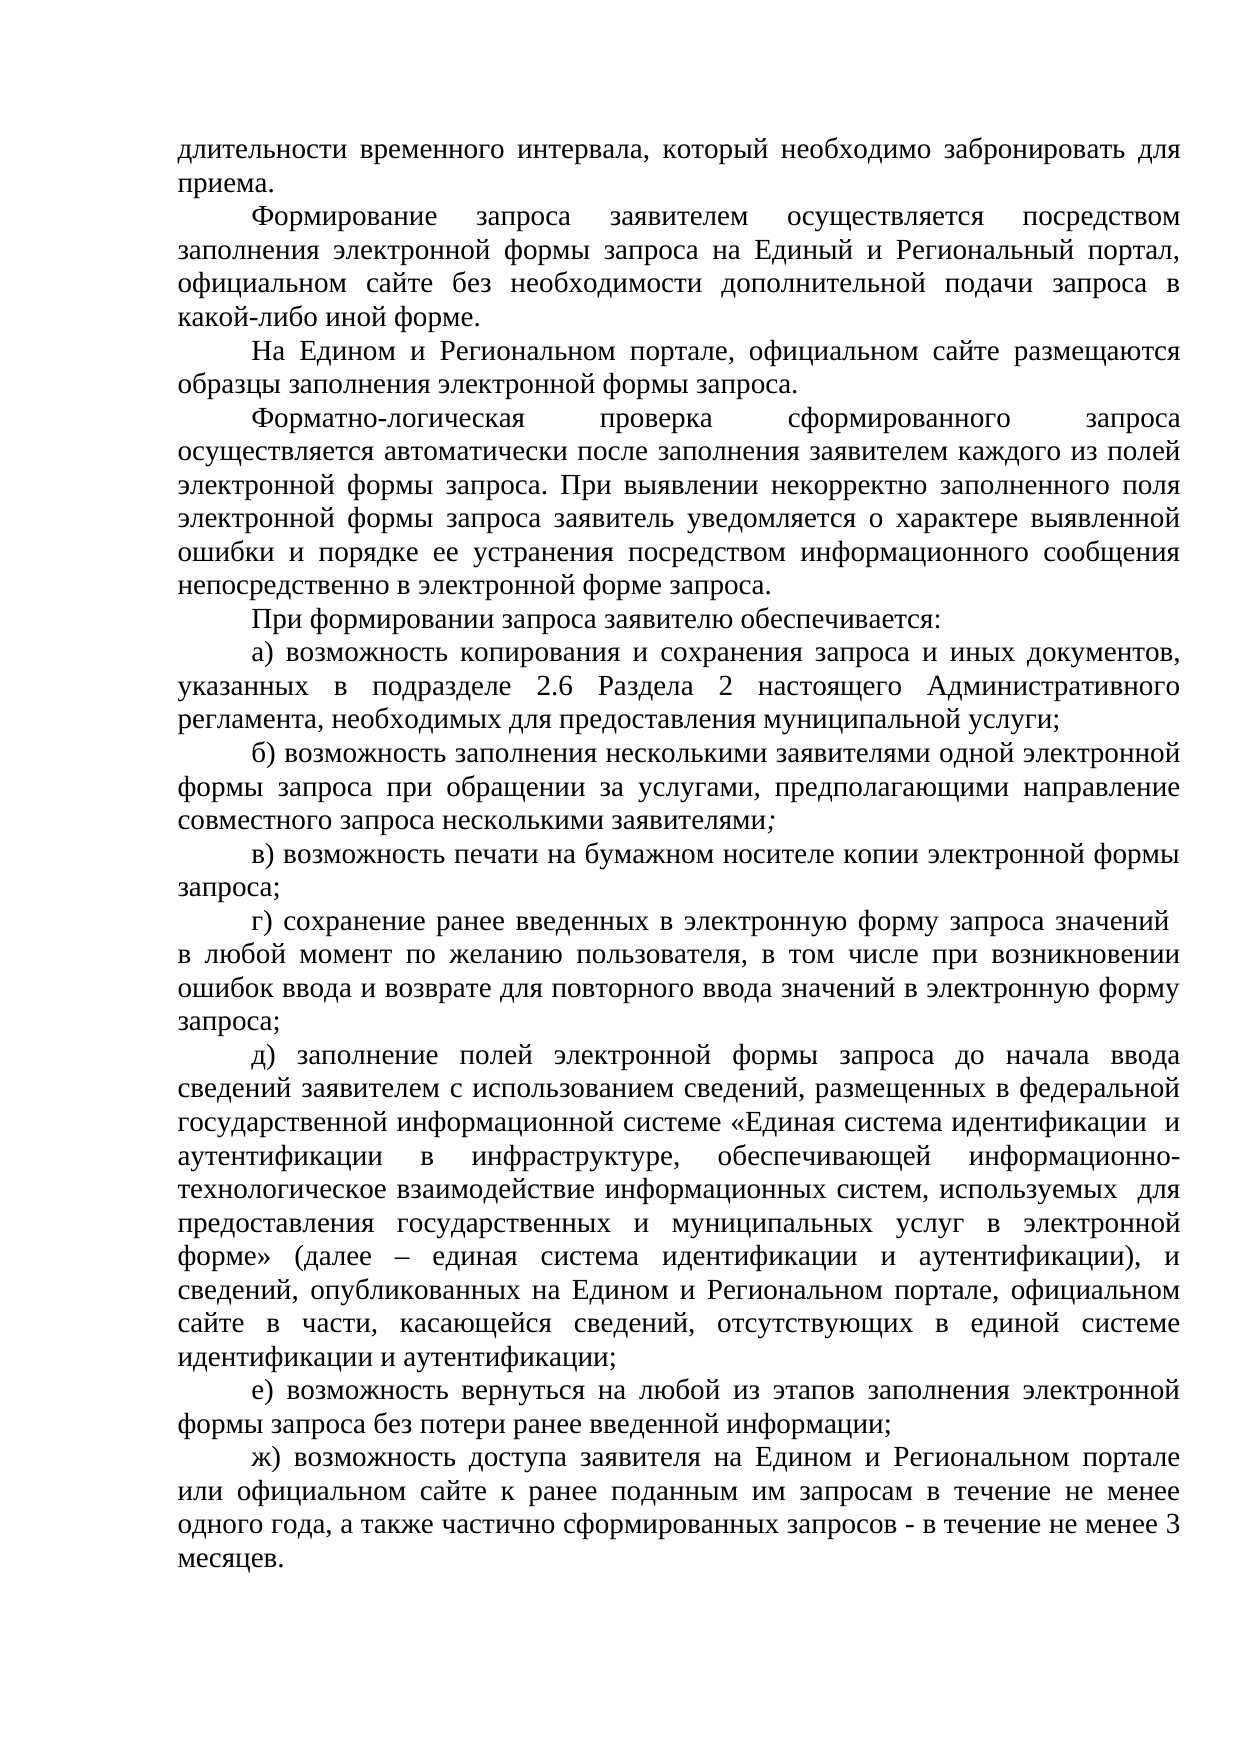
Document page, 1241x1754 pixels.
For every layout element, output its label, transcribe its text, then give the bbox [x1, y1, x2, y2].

text в) возможность печати на бумажном носителе копии электронной формы запроса; [177, 836, 1181, 903]
text г) сохранение ранее введенных в электронную форму запроса значений в любой момент по желанию пользователя, в том числе при возникновении ошибок ввода и возврате для повторного ввода значений в электронную форму запроса; [177, 903, 1181, 1037]
text б) возможность заполнения несколькими заявителями одной электронной формы запроса при обращении за услугами, предполагающими направление совместного запроса несколькими заявителями; [177, 735, 1181, 836]
text е) возможность вернуться на любой из этапов заполнения электронной формы запроса без потери ранее введенной информации; [177, 1372, 1181, 1439]
text д) заполнение полей электронной формы запроса до начала ввода сведений заявителем с использованием сведений, размещенных в федеральной государственной информационной системе «Единая система идентификации и аутентификации в инфраструктуре, обеспечивающей информационно-технологическое взаимодействие информационных систем, используемых для предоставления государственных и муниципальных услуг в электронной форме» (далее – единая система идентификации и аутентификации), и сведений, опубликованных на Едином и Региональном портале, официальном сайте в части, касающейся сведений, отсутствующих в единой системе идентификации и аутентификации; [177, 1037, 1181, 1372]
text а) возможность копирования и сохранения запроса и иных документов, указанных в подразделе 2.6 Раздела 2 настоящего Административного регламента, необходимых для предоставления муниципальной услуги; [177, 634, 1181, 735]
text При формировании запроса заявителю обеспечивается: [177, 601, 1181, 634]
text На Едином и Региональном портале, официальном сайте размещаются образцы заполнения электронной формы запроса. [177, 333, 1181, 400]
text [177, 131, 1181, 198]
text Формирование запроса заявителем осуществляется посредством заполнения электронной формы запроса на Единый и Региональный портал, официальном сайте без необходимости дополнительной подачи запроса в какой-либо иной форме. [177, 198, 1181, 333]
text ж) возможность доступа заявителя на Едином и Региональном портале или официальном сайте к ранее поданным им запросам в течение не менее одного года, а также частично сформированных запросов - в течение не менее 3 месяцев. [177, 1439, 1181, 1574]
text Форматно-логическая проверка сформированного запроса осуществляется автоматически после заполнения заявителем каждого из полей электронной формы запроса. При выявлении некорректно заполненного поля электронной формы запроса заявитель уведомляется о характере выявленной ошибки и порядке ее устранения посредством информационного сообщения непосредственно в электронной форме запроса. [177, 400, 1181, 601]
